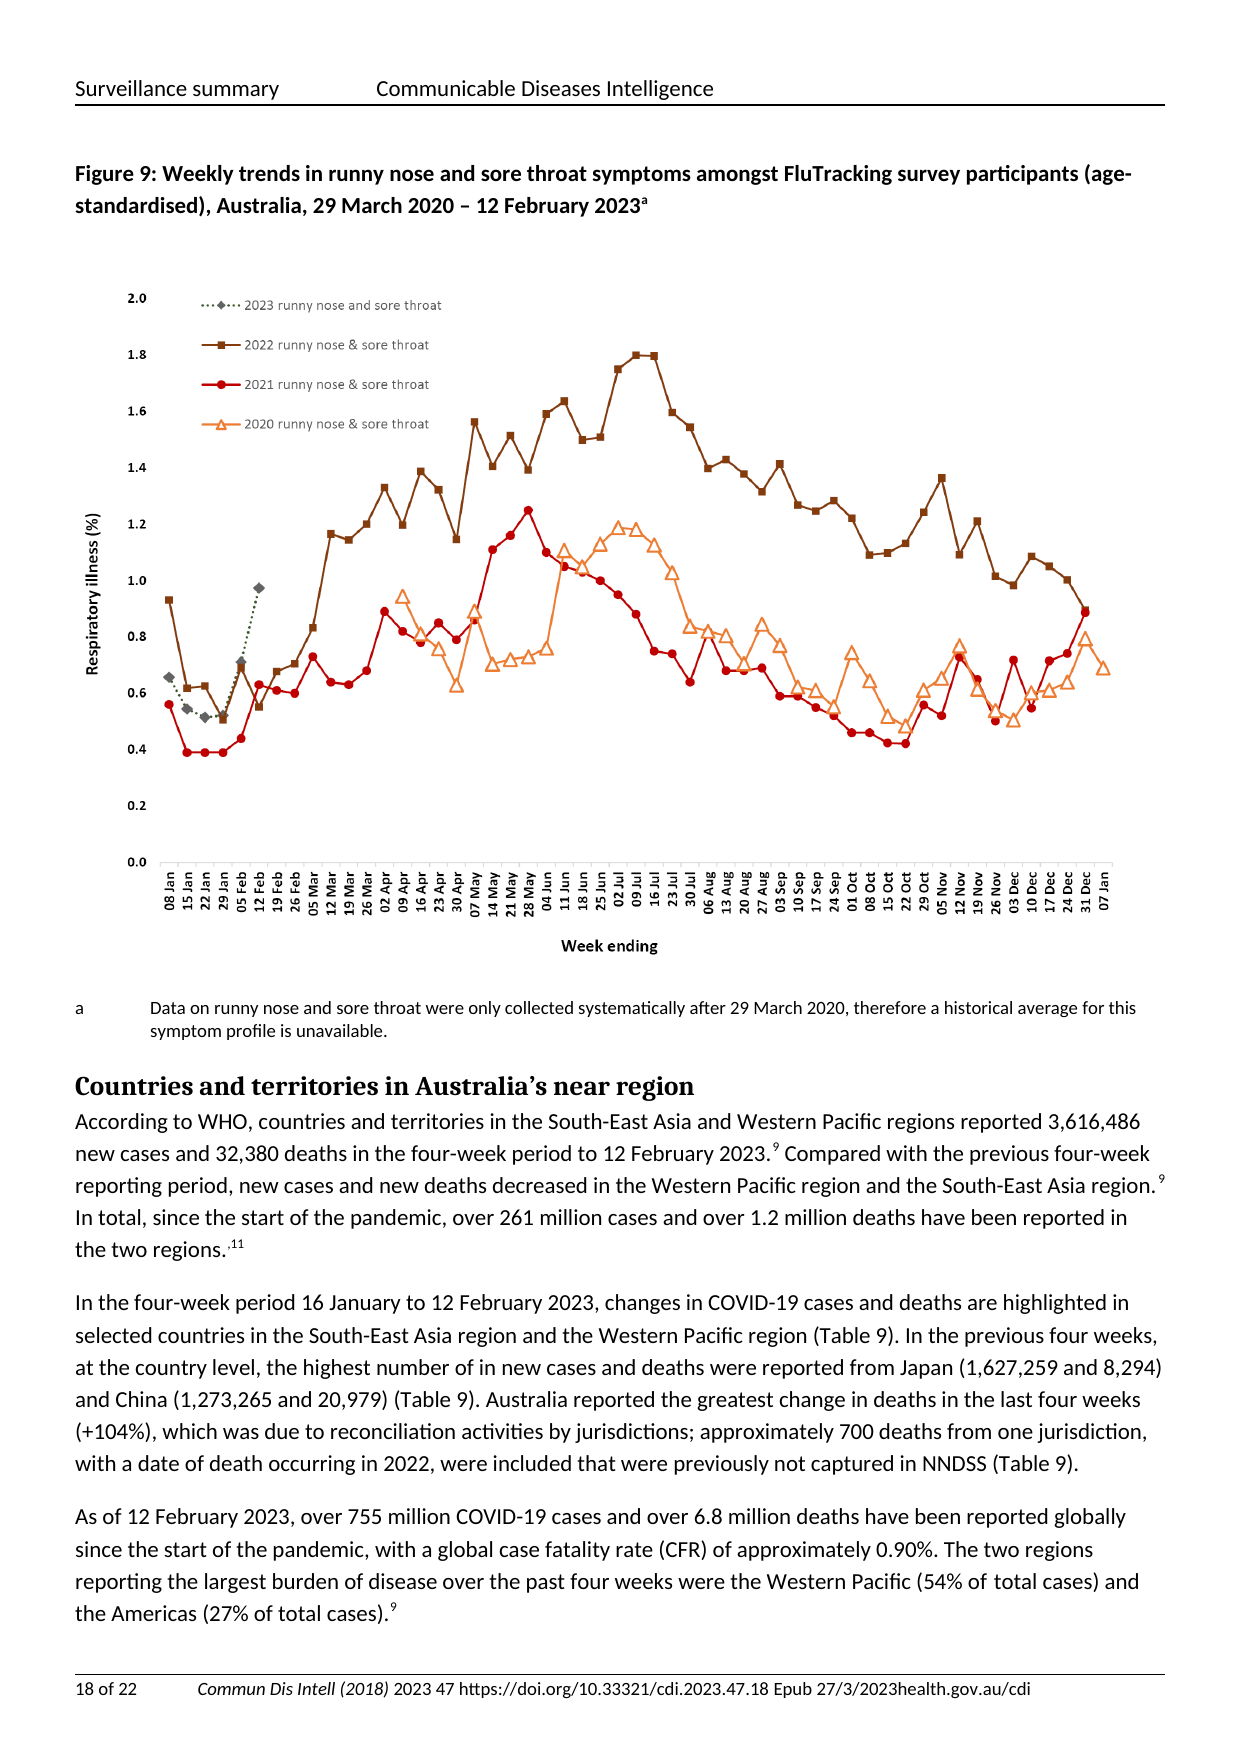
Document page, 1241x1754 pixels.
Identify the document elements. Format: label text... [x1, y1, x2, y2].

text In the four-week period 16 January to 12 February 2023, changes in COVID-19 cases and deaths are highlighted in selected countries in the South-East Asia region and the Western Pacific region (Table 9). In the previous four weeks, at the country level, the highest number of in new cases and deaths were reported from Japan (1,627,259 and 8,294) and China (1,273,265 and 20,979) (Table 9). Australia reported the greatest change in deaths in the last four weeks (+104%), which was due to reconciliation activities by jurisdictions; approximately 700 deaths from one jurisdiction, with a date of death occurring in 2022, were included that were previously not captured in NNDSS (Table 9). [75, 1288, 1165, 1477]
subtitle Countries and territories in Australia’s near region [75, 1071, 1165, 1102]
text Figure 9: Weekly trends in runny nose and sore throat symptoms amongst FluTracking survey participants (age-standardised), Australia, 29 March 2020 – 12 February 2023a [75, 159, 1165, 219]
text a Data on runny nose and sore throat were only collected systematically after 29 March 2020, therefore a historical average for this symptom profile is unavailable. [75, 996, 1165, 1042]
text According to WHO, countries and territories in the South-East Asia and Western Pacific regions reported 3,616,486 new cases and 32,380 deaths in the four-week period to 12 February 2023.9 Compared with the previous four-week reporting period, new cases and new deaths decreased in the Western Pacific region and the South-East Asia region.9 In total, since the start of the pandemic, over 261 million cases and over 1.2 million deaths have been reported in the two regions.,11 [75, 1107, 1165, 1263]
text As of 12 February 2023, over 755 million COVID-19 cases and over 6.8 million deaths have been reported globally since the start of the pandemic, with a global case fatality rate (CFR) of approximately 0.90%. The two regions reporting the largest burden of disease over the past four weeks were the Western Pacific (54% of total cases) and the Americas (27% of total cases).9 [75, 1502, 1165, 1627]
picture [75, 252, 1163, 963]
